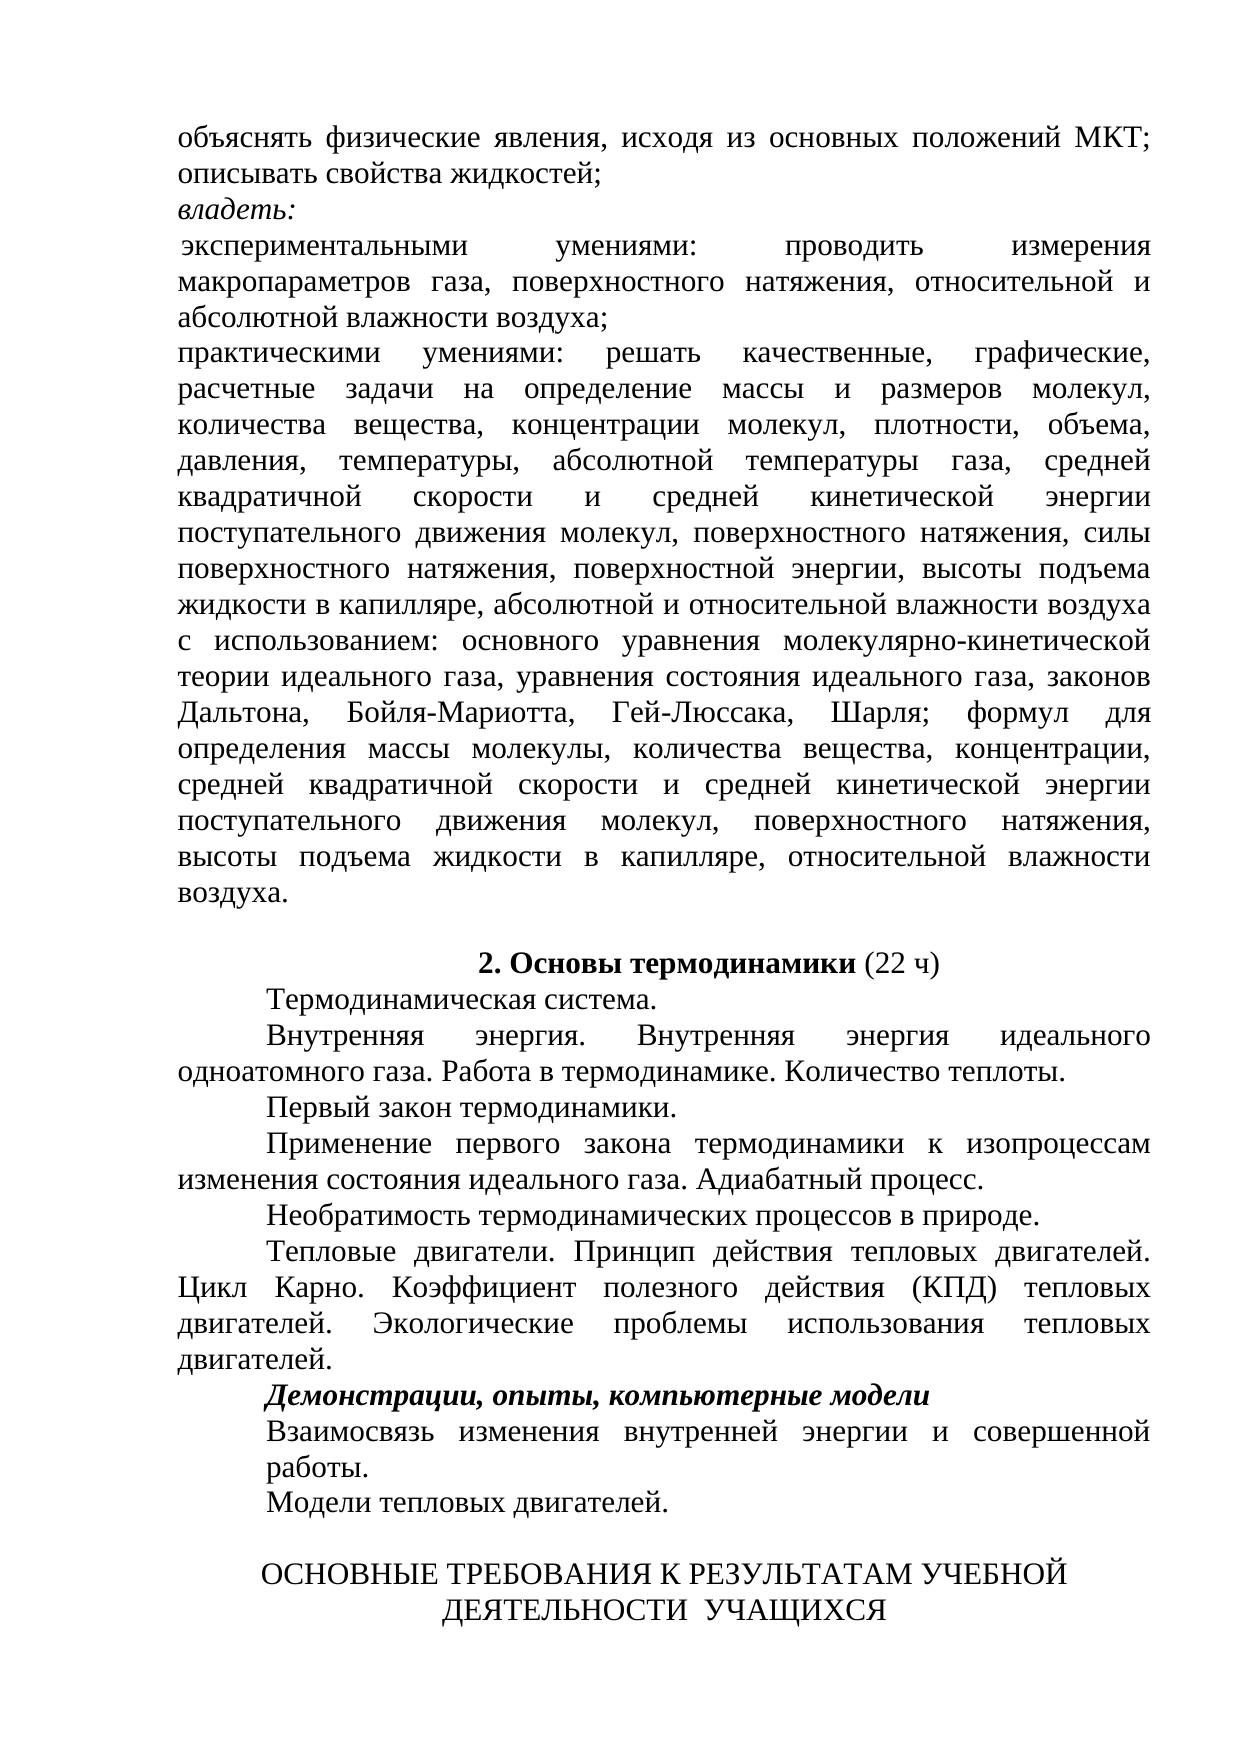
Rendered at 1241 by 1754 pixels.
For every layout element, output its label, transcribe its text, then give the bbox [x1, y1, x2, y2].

text владеть: [177, 190, 1152, 226]
text Термодинамическая система. [177, 981, 1152, 1017]
text 2. Основы термодинамики (22 ч) [177, 945, 1152, 981]
text объяснять физические явления, исходя из основных положений МКТ; описывать свойства жидкостей; [177, 118, 1152, 190]
text ОСНОВНЫЕ ТРЕБОВАНИЯ К РЕЗУЛЬТАТАМ УЧЕБНОЙ ДЕЯТЕЛЬНОСТИ УЧАЩИХСЯ [177, 1556, 1152, 1627]
text Первый закон термодинамики. [177, 1088, 1152, 1124]
text Взаимосвязь изменения внутренней энергии и совершенной работы. [266, 1412, 1152, 1484]
text экспериментальными умениями: проводить измерения макропараметров газа, поверхностного натяжения, относительной и абсолютной влажности воздуха; [177, 226, 1152, 334]
text Необратимость термодинамических процессов в природе. [177, 1196, 1152, 1232]
text Внутренняя энергия. Внутренняя энергия идеального одноатомного газа. Работа в термодинамике. Количество теплоты. [177, 1017, 1152, 1088]
text Демонстрации, опыты, компьютерные модели [177, 1376, 1152, 1412]
text практическими умениями: решать качественные, графические, расчетные задачи на определение массы и размеров молекул, количества вещества, концентрации молекул, плотности, объема, давления, температуры, абсолютной температуры газа, средней квадратичной скорости и средней кинетической энергии поступательного движения молекул, поверхностного натяжения, силы поверхностного натяжения, поверхностной энергии, высоты подъема жидкости в капилляре, абсолютной и относительной влажности воздуха с использованием: основного уравнения молекулярно-кинетической теории идеального газа, уравнения состояния идеального газа, законов Дальтона, Бойля-Мариотта, Гей-Люссака, Шарля; формул для определения массы молекулы, количества вещества, концентрации, средней квадратичной скорости и средней кинетической энергии поступательного движения молекул, поверхностного натяжения, высоты подъема жидкости в капилляре, относительной влажности воздуха. [177, 334, 1152, 909]
text Модели тепловых двигателей. [266, 1484, 1152, 1520]
text Применение первого закона термодинамики к изопроцессам изменения состояния идеального газа. Адиабатный процесс. [177, 1124, 1152, 1196]
text Тепловые двигатели. Принцип действия тепловых двигателей. Цикл Карно. Коэффициент полезного действия (КПД) тепловых двигателей. Экологические проблемы использования тепловых двигателей. [177, 1232, 1152, 1376]
